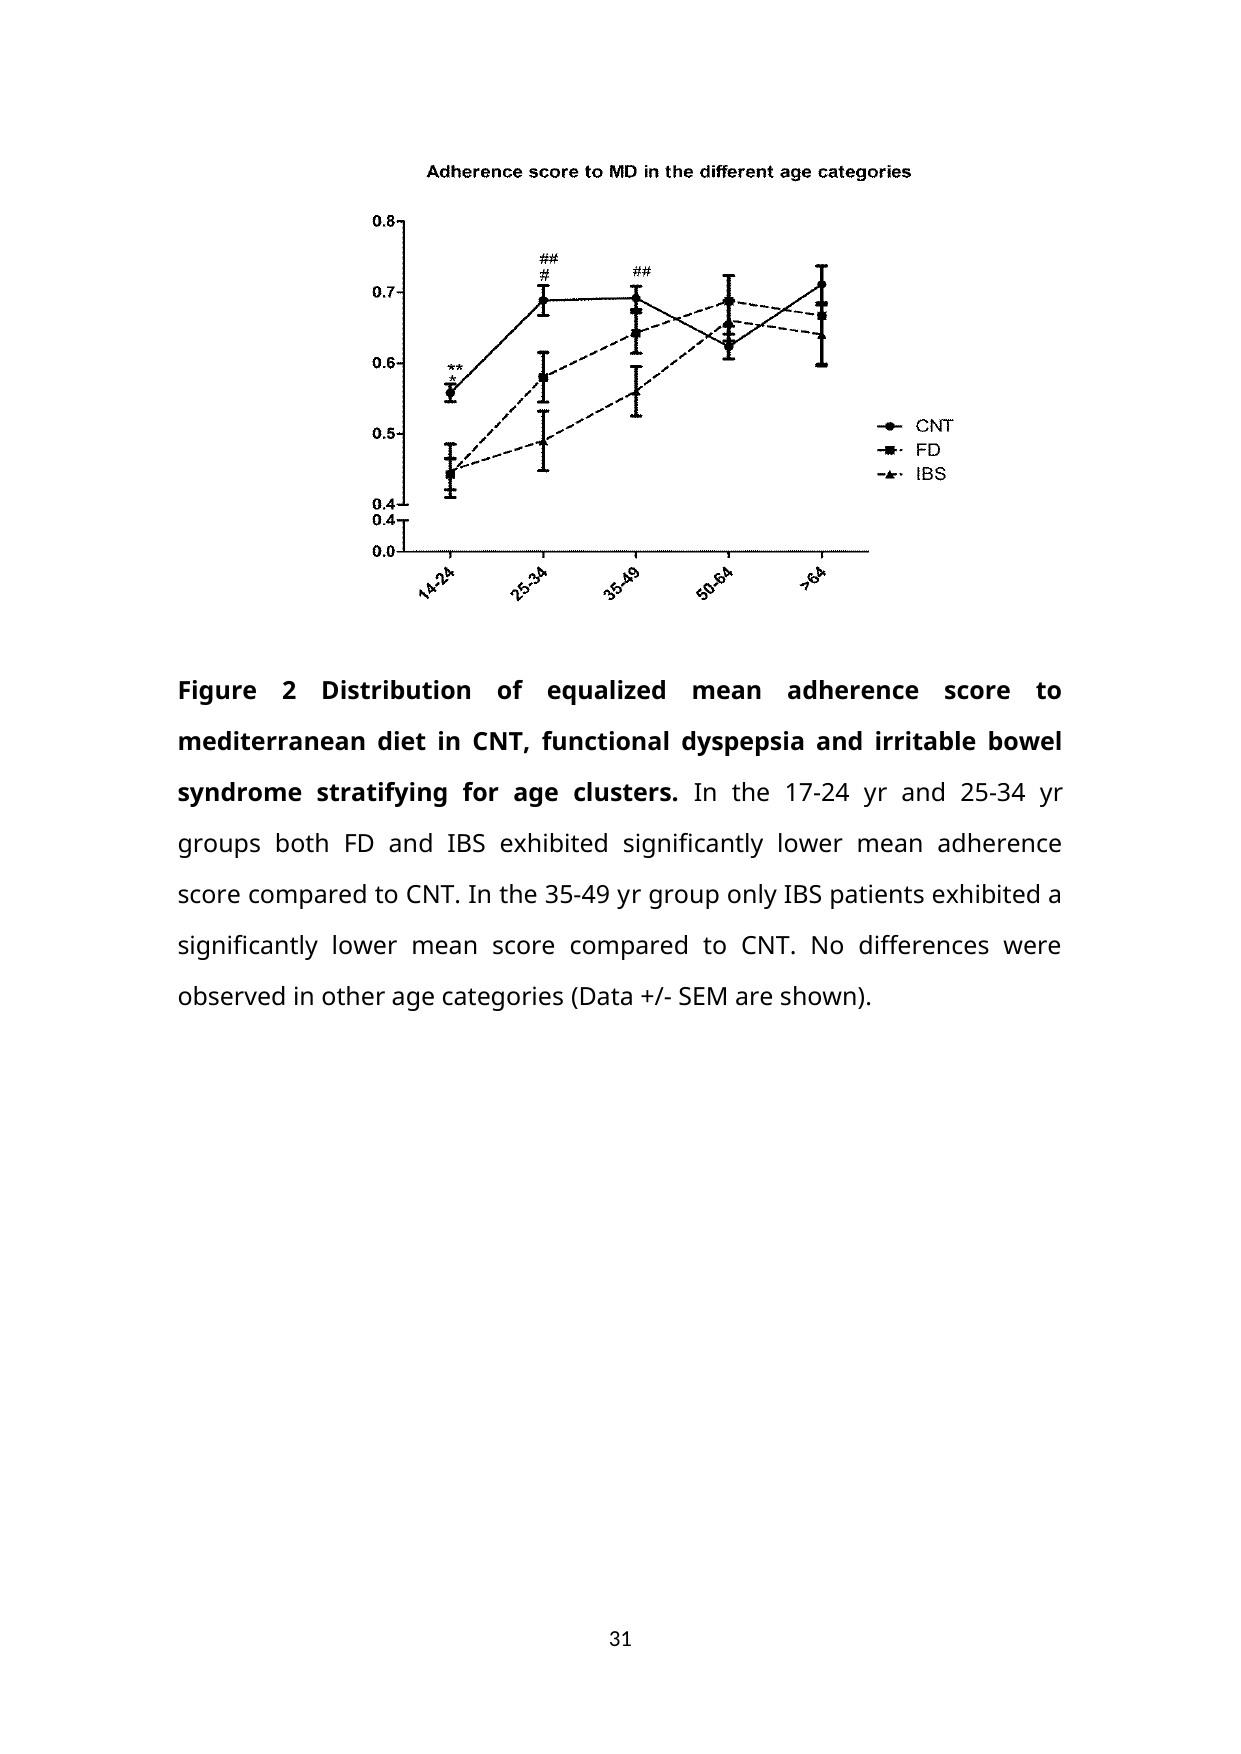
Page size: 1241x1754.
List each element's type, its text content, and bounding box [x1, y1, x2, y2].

text Figure 2 Distribution of equalized mean adherence score to mediterranean diet in CNT, functional dyspepsia and irritable bowel syndrome stratifying for age clusters. In the 17-24 yr and 25-34 yr groups both FD and IBS exhibited significantly lower mean adherence score compared to CNT. In the 35-49 yr group only IBS patients exhibited a significantly lower mean score compared to CNT. No differences were observed in other age categories (Data +/- SEM are shown). [177, 673, 1063, 1013]
picture [177, 147, 1064, 659]
